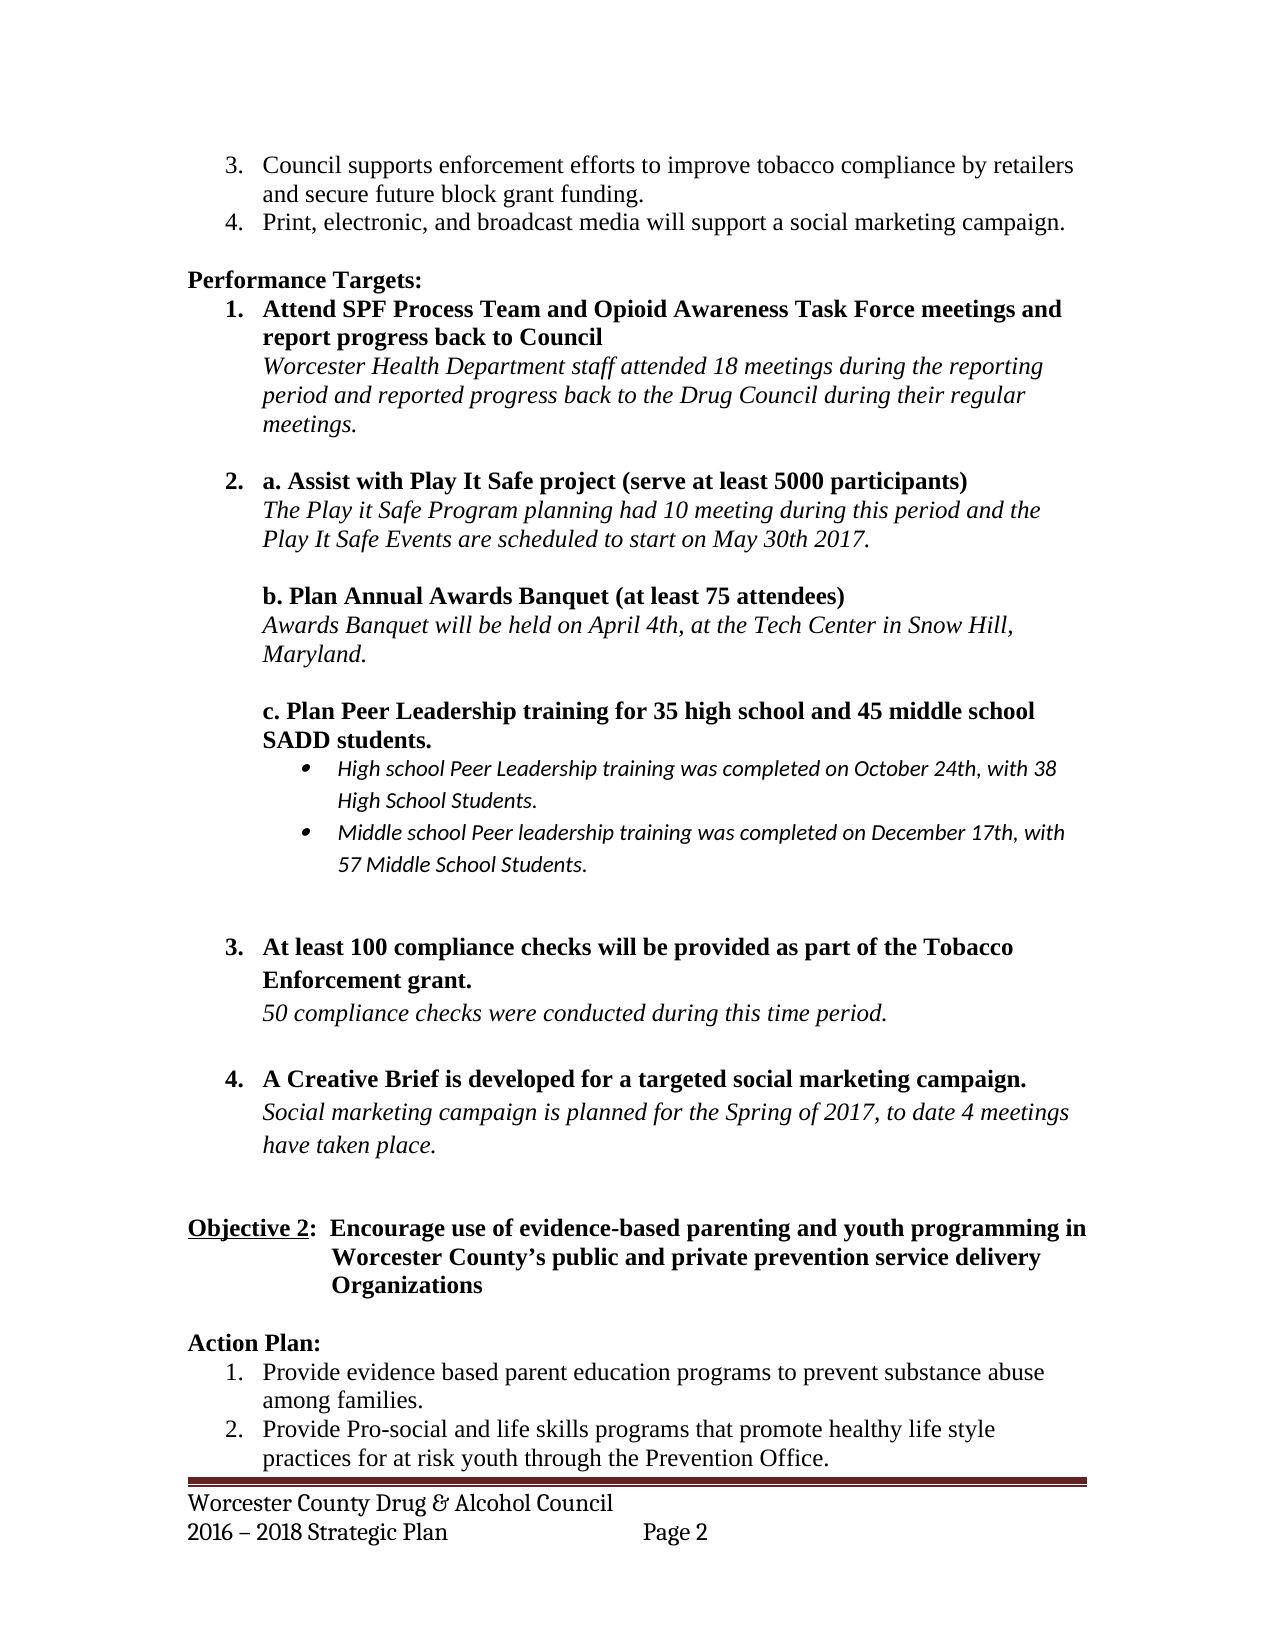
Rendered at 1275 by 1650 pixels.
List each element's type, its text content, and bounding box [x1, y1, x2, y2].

list Middle school Peer leadership training was completed on December 17th, with 57 Middle School Students. [300, 818, 1087, 878]
list A Creative Brief is developed for a targeted social marketing campaign. [225, 1064, 1087, 1093]
text Worcester Health Department staff attended 18 meetings during the reporting period and reported progress back to the Drug Council during their regular meetings. [262, 351, 1087, 437]
text Performance Targets: [187, 265, 1087, 294]
list High school Peer Leadership training was completed on October 24th, with 38 High School Students. [300, 754, 1087, 814]
text Worcester County’s public and private prevention service delivery [187, 1242, 1087, 1270]
text Organizations [187, 1270, 1087, 1299]
list Print, electronic, and broadcast media will support a social marketing campaign. [225, 207, 1087, 236]
list Council supports enforcement efforts to improve tobacco compliance by retailers and secure future block grant funding. [225, 150, 1087, 207]
list At least 100 compliance checks will be provided as part of the Tobacco Enforcement grant. [225, 932, 1087, 994]
list 50 compliance checks were conducted during this time period. [262, 998, 1087, 1027]
text Awards Banquet will be held on April 4th, at the Tech Center in Snow Hill, Maryland. [262, 610, 1087, 667]
list Provide evidence based parent education programs to prevent substance abuse among families. [225, 1357, 1087, 1414]
text Action Plan: [187, 1328, 1087, 1357]
text c. Plan Peer Leadership training for 35 high school and 45 middle school SADD students. [262, 696, 1087, 754]
text The Play it Safe Program planning had 10 meeting during this period and the Play It Safe Events are scheduled to start on May 30th 2017. [262, 495, 1087, 552]
list Attend SPF Process Team and Opioid Awareness Task Force meetings and report progress back to Council [225, 294, 1087, 351]
text Objective 2: Encourage use of evidence-based parenting and youth programming in [187, 1213, 1087, 1242]
list Provide Pro-social and life skills programs that promote healthy life style practices for at risk youth through the Prevention Office. [225, 1414, 1087, 1472]
list Social marketing campaign is planned for the Spring of 2017, to date 4 meetings have taken place. [262, 1097, 1087, 1159]
list a. Assist with Play It Safe project (serve at least 5000 participants) [225, 466, 1087, 495]
text b. Plan Annual Awards Banquet (at least 75 attendees) [262, 581, 1087, 610]
